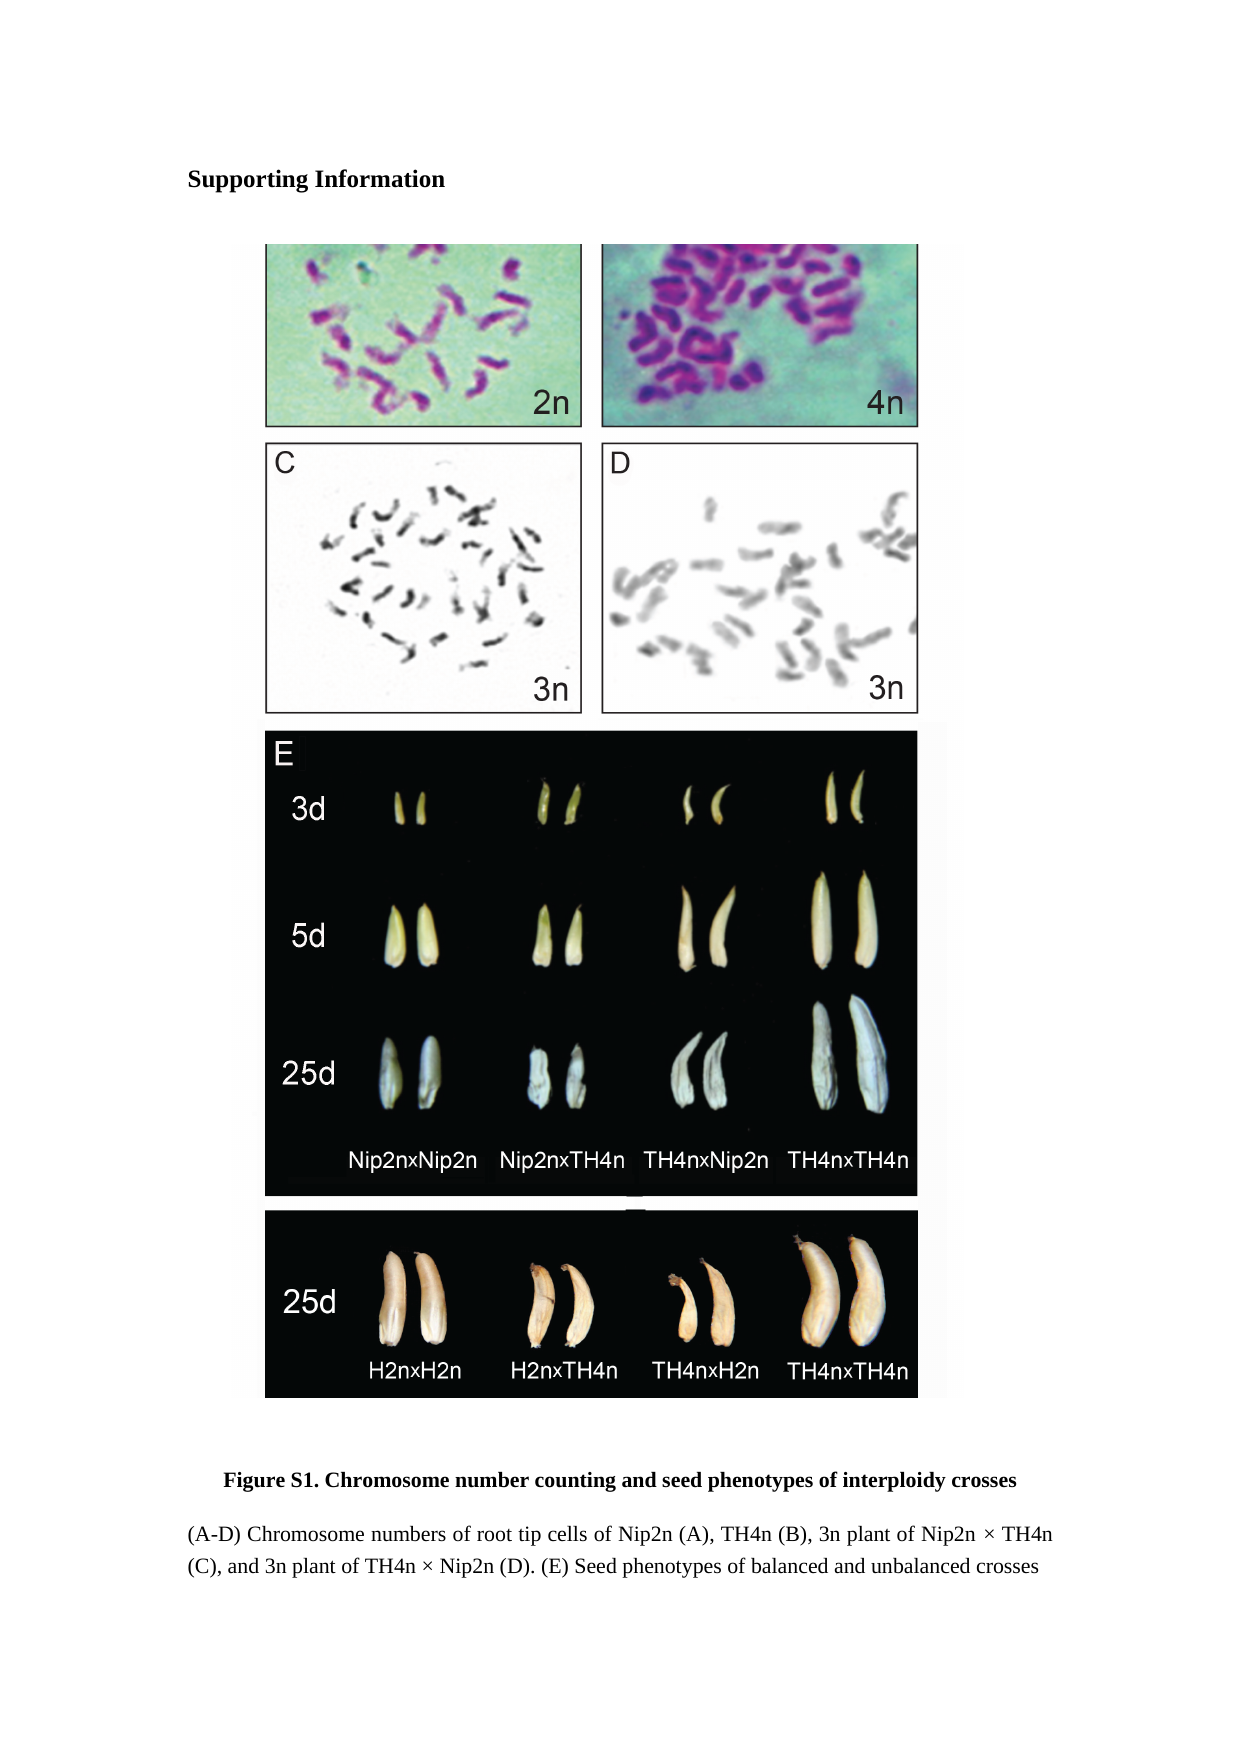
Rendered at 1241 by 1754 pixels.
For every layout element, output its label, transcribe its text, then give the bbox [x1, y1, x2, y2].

picture [231, 244, 964, 1398]
text Figure S1. Chromosome number counting and seed phenotypes of interploidy crosses [187, 1464, 1053, 1496]
text (A-D) Chromosome numbers of root tip cells of Nip2n (A), TH4n (B), 3n plant of Nip2n × TH4n (C), and 3n plant of TH4n × Nip2n (D). (E) Seed phenotypes of balanced and unbalanced crosses [187, 1517, 1053, 1582]
text Supporting Information [187, 162, 1053, 194]
